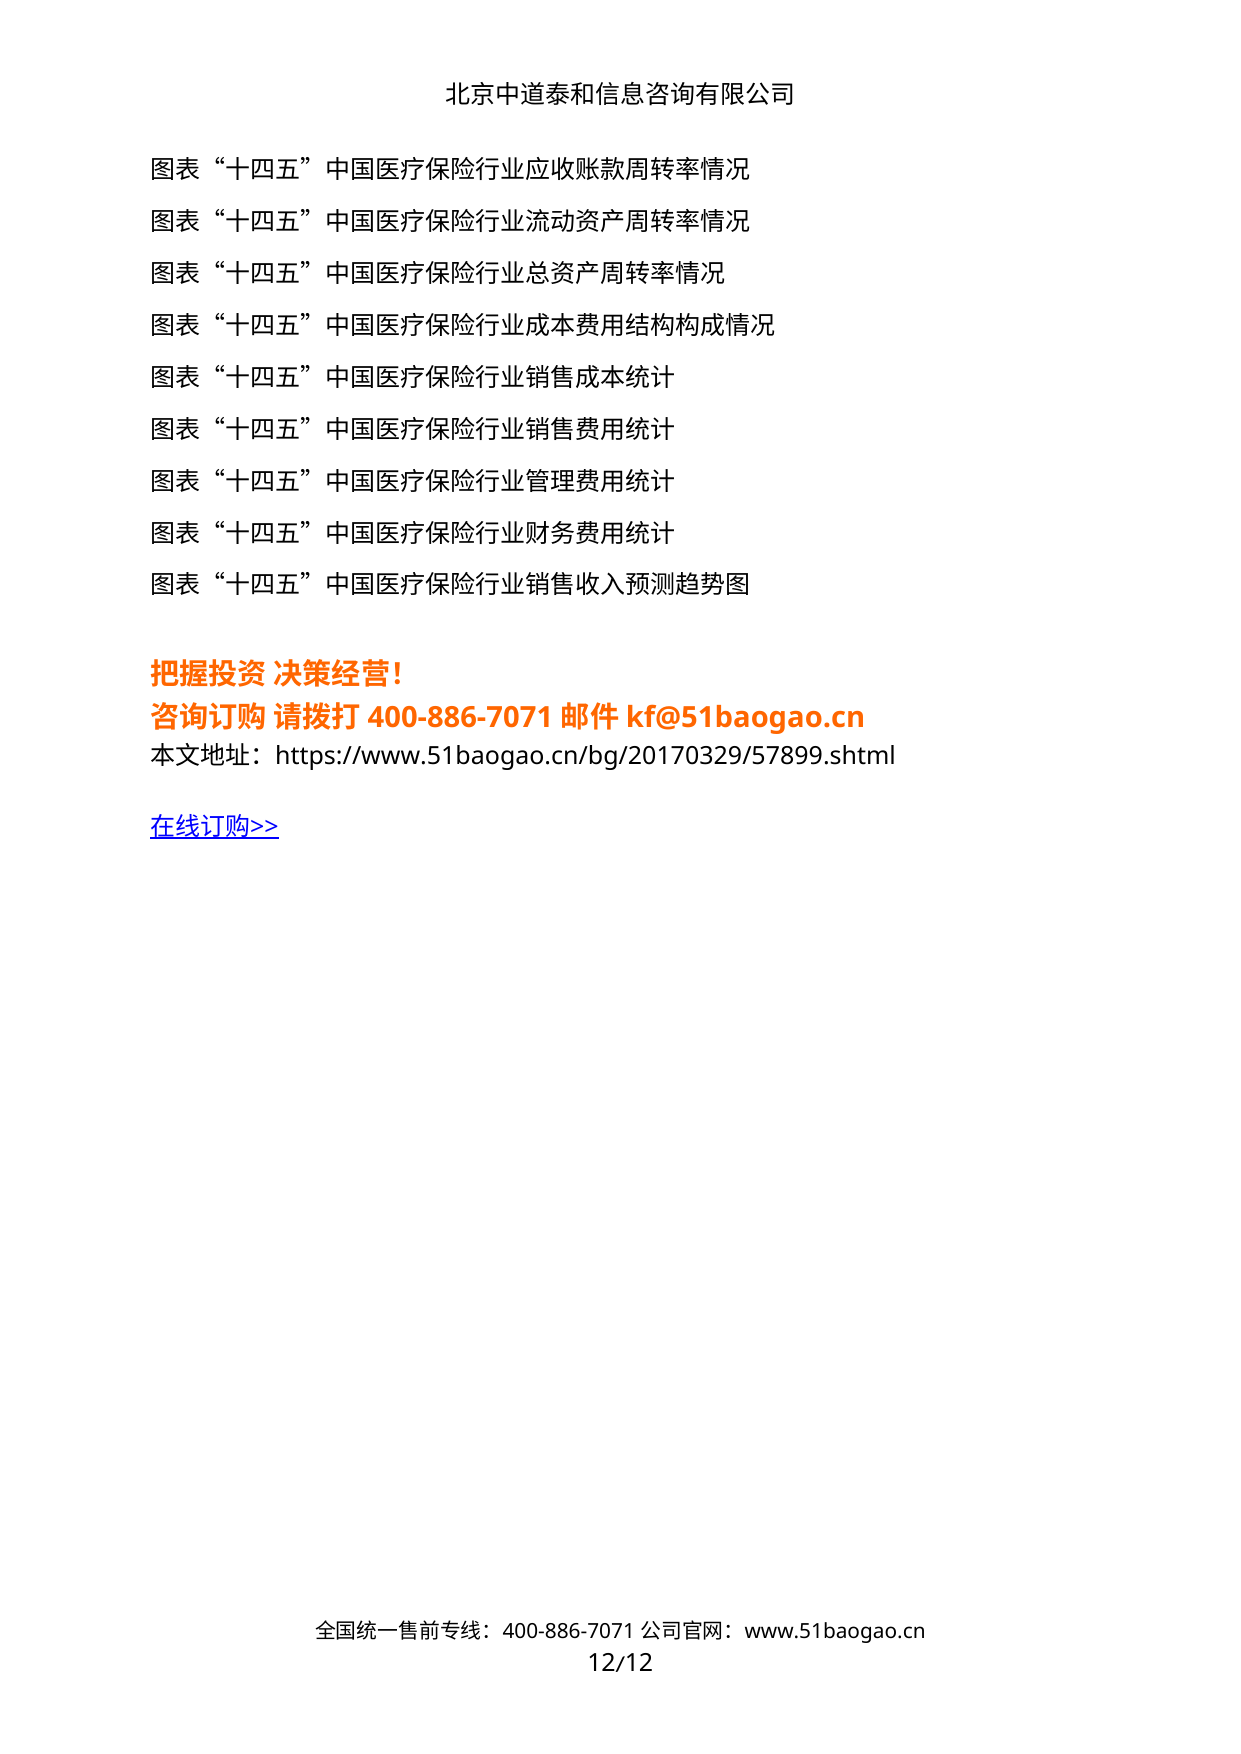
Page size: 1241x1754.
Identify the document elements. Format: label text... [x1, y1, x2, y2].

text 图表“十四五”中国医疗保险行业流动资产周转率情况 [150, 202, 1090, 238]
text 图表“十四五”中国医疗保险行业销售费用统计 [150, 409, 1090, 446]
text 图表“十四五”中国医疗保险行业应收账款周转率情况 [150, 150, 1090, 186]
text 图表“十四五”中国医疗保险行业总资产周转率情况 [150, 254, 1090, 290]
text 图表“十四五”中国医疗保险行业成本费用结构构成情况 [150, 306, 1090, 342]
text 在线订购>> [150, 772, 1090, 842]
text 图表“十四五”中国医疗保险行业财务费用统计 [150, 513, 1090, 549]
text 图表“十四五”中国医疗保险行业销售成本统计 [150, 357, 1090, 394]
text 把握投资 决策经营！咨询订购 请拨打 400-886-7071 邮件 kf@51baogao.cn本文地址：https://www.51baogao.cn/bg/20170329/57899.shtml [150, 617, 1090, 772]
text 图表“十四五”中国医疗保险行业管理费用统计 [150, 461, 1090, 497]
text 图表“十四五”中国医疗保险行业销售收入预测趋势图 [150, 565, 1090, 601]
